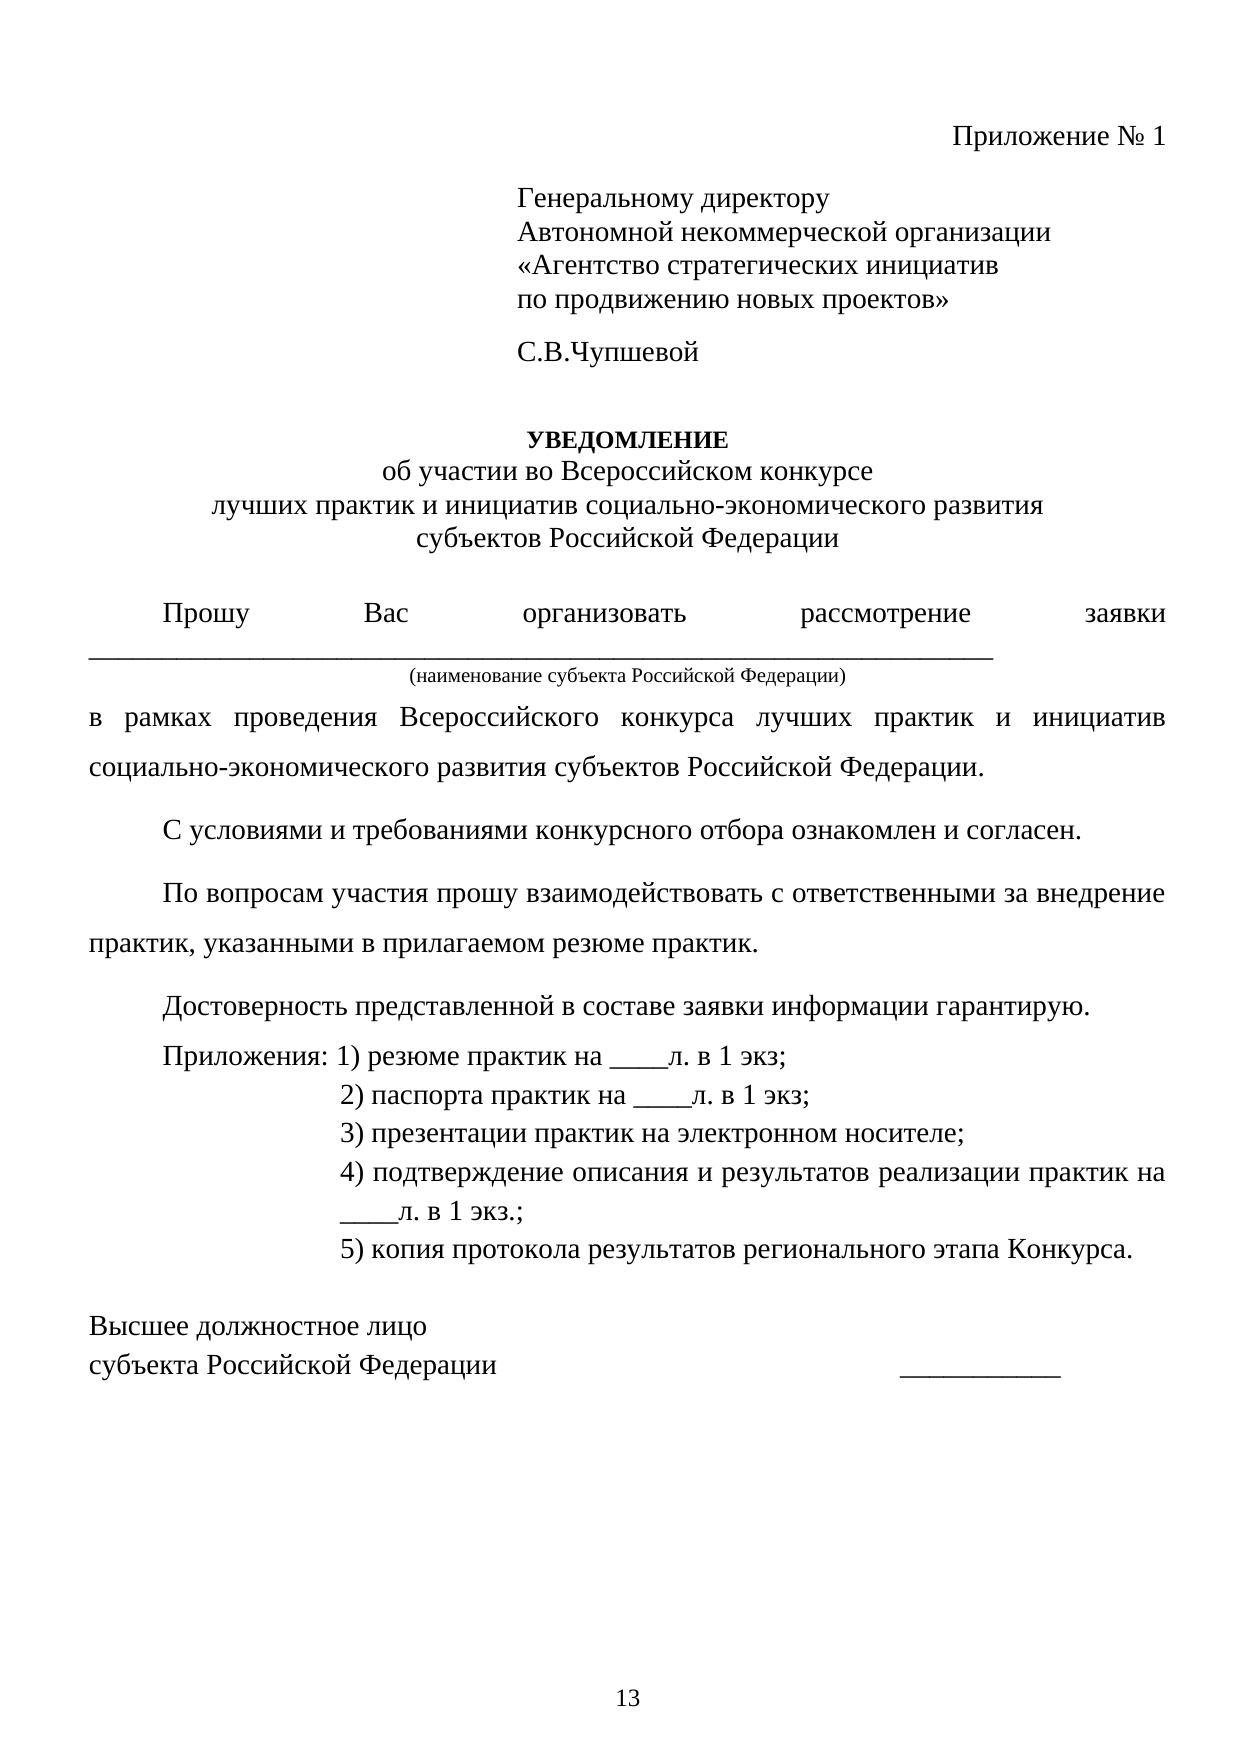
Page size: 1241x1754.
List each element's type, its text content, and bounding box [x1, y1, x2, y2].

text Высшее должностное лицо [89, 1308, 1167, 1342]
text Приложение № 1 [89, 118, 1167, 152]
text 5) копия протокола результатов регионального этапа Конкурса. [340, 1231, 1167, 1265]
title лучших практик и инициатив социально-экономического развития [89, 487, 1167, 521]
text Автономной некоммерческой организации [517, 214, 1167, 247]
text С условиями и требованиями конкурсного отбора ознакомлен и согласен. [89, 812, 1167, 846]
text По вопросам участия прошу взаимодействовать с ответственными за внедрение практик, указанными в прилагаемом резюме практик. [89, 875, 1167, 959]
text (наименование субъекта Российской Федерации) [89, 662, 1167, 687]
text 3) презентации практик на электронном носителе; [340, 1116, 1167, 1149]
text субъекта Российской Федерации ___________ [89, 1347, 1167, 1380]
text 2) паспорта практик на ____л. в 1 экз; [340, 1077, 1167, 1111]
text Приложения: 1) резюме практик на ____л. в 1 экз; [89, 1038, 1167, 1072]
text в рамках проведения Всероссийского конкурса лучших практик и инициатив социально-экономического развития субъектов Российской Федерации. [89, 699, 1167, 783]
text Прошу Вас организовать рассмотрение заявки ______________________________________________________________ [89, 595, 1167, 662]
text по продвижению новых проектов» [517, 281, 1167, 314]
text Генеральному директору [517, 180, 1167, 214]
text Уведомление [89, 425, 1167, 453]
text 4) подтверждение описания и результатов реализации практик на ____л. в 1 экз.; [340, 1154, 1167, 1226]
text С.В.Чупшевой [517, 334, 1167, 367]
text Достоверность представленной в составе заявки информации гарантирую. [89, 988, 1167, 1022]
text «Агентство стратегических инициатив [517, 247, 1167, 281]
title субъектов Российской Федерации [89, 521, 1167, 554]
text об участии во Всероссийском конкурсе [89, 453, 1167, 487]
